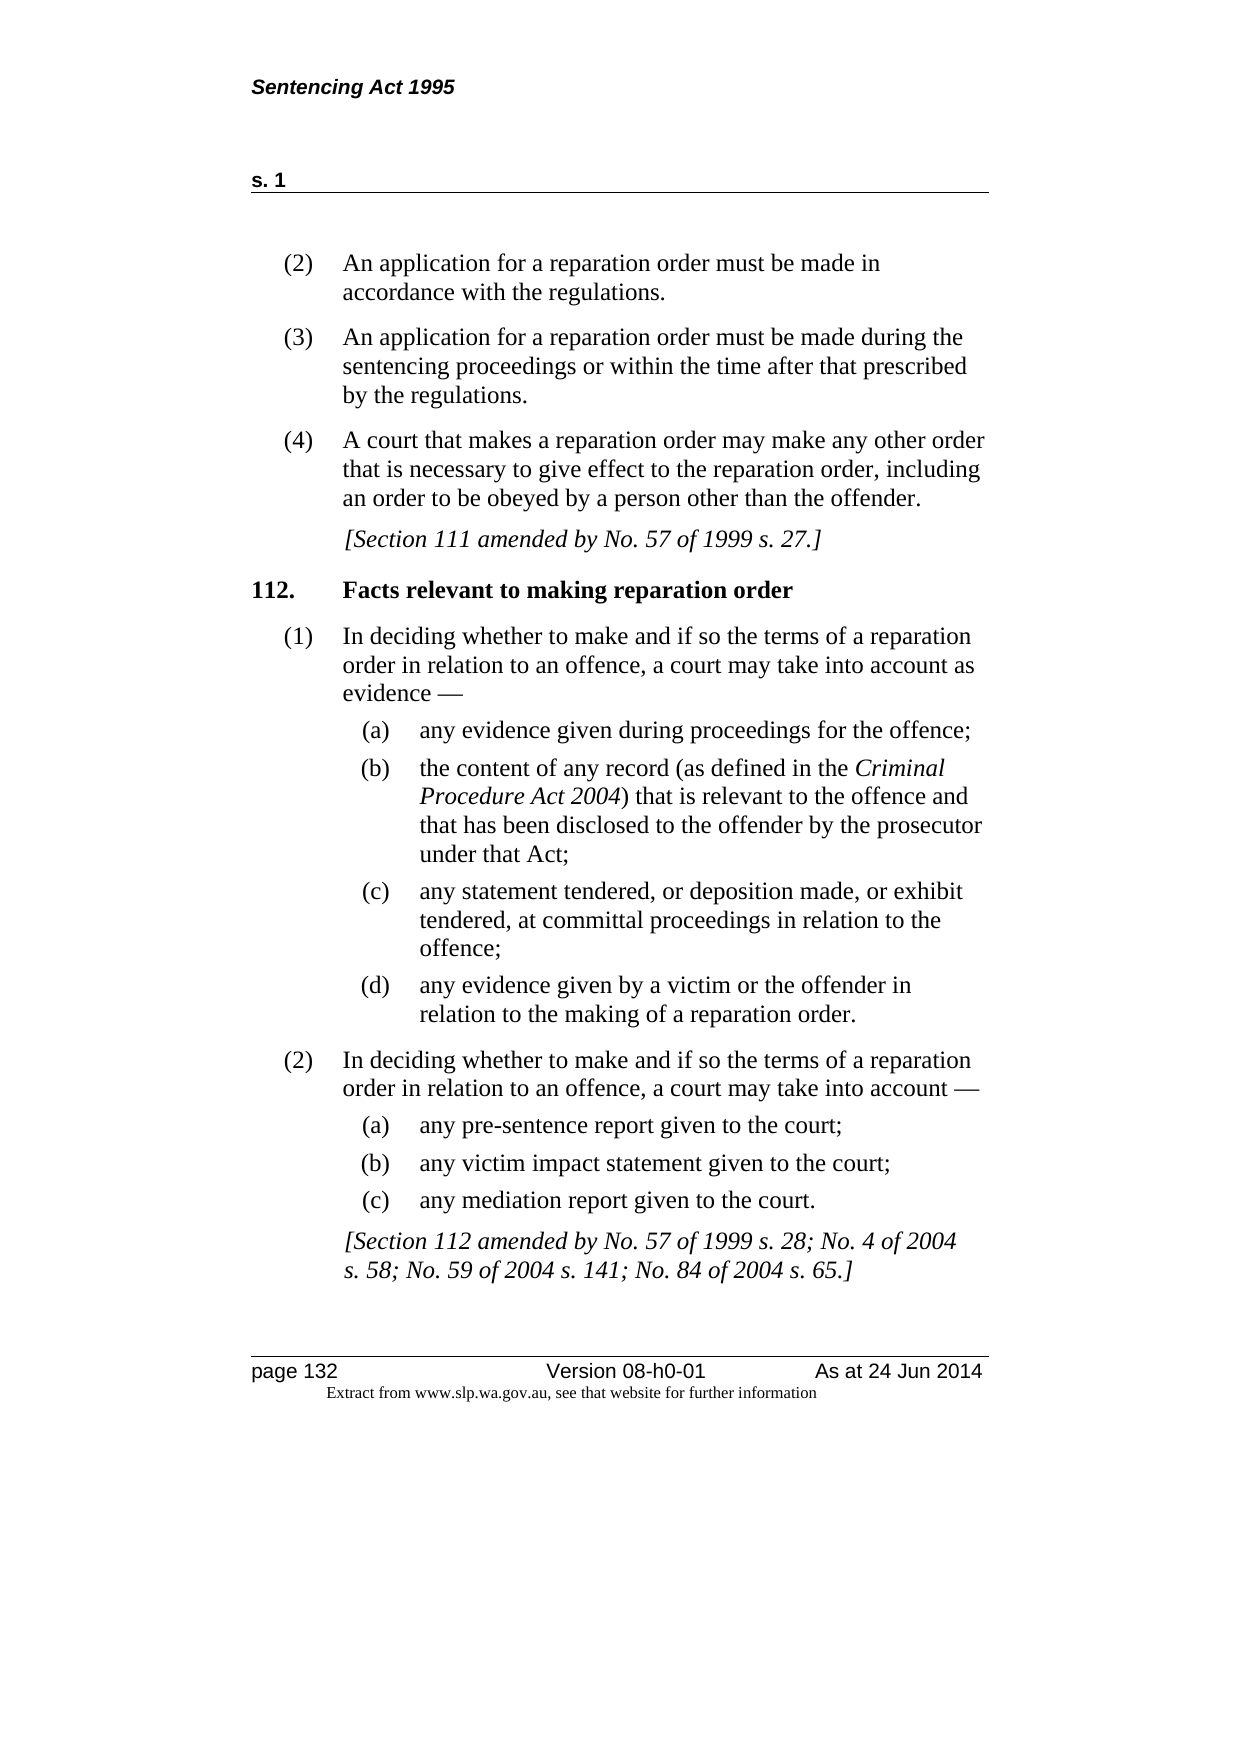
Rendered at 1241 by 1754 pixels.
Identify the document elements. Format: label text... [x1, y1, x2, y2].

text (3) An application for a reparation order must be made during the sentencing proceedings or within the time after that prescribed by the regulations. [251, 322, 989, 408]
text (a) any evidence given during proceedings for the offence; [251, 716, 989, 744]
text [Section 111 amended by No. 57 of 1999 s. 27.] [251, 524, 989, 553]
text (d) any evidence given by a victim or the offender in relation to the making of a reparation order. [251, 971, 989, 1028]
text (c) any mediation report given to the court. [251, 1185, 989, 1213]
text (b) any victim impact statement given to the court; [251, 1148, 989, 1176]
text (2) An application for a reparation order must be made in accordance with the regulations. [251, 248, 989, 306]
text (2) In deciding whether to make and if so the terms of a reparation order in relation to an offence, a court may take into account — [251, 1045, 989, 1102]
text (c) any statement tendered, or deposition made, or exhibit tendered, at committal proceedings in relation to the offence; [251, 876, 989, 962]
text (4) A court that makes a reparation order may make any other order that is necessary to give effect to the reparation order, including an order to be obeyed by a person other than the offender. [251, 425, 989, 511]
text (a) any pre-sentence report given to the court; [251, 1111, 989, 1139]
subtitle 112. Facts relevant to making reparation order [251, 576, 989, 604]
text (b) the content of any record (as defined in the Criminal Procedure Act 2004) that is relevant to the offence and that has been disclosed to the offender by the prosecutor under that Act; [251, 753, 989, 868]
text [Section 112 amended by No. 57 of 1999 s. 28; No. 4 of 2004 s. 58; No. 59 of 2004 s. 141; No. 84 of 2004 s. 65.] [251, 1226, 989, 1283]
text (1) In deciding whether to make and if so the terms of a reparation order in relation to an offence, a court may take into account as evidence — [251, 621, 989, 707]
